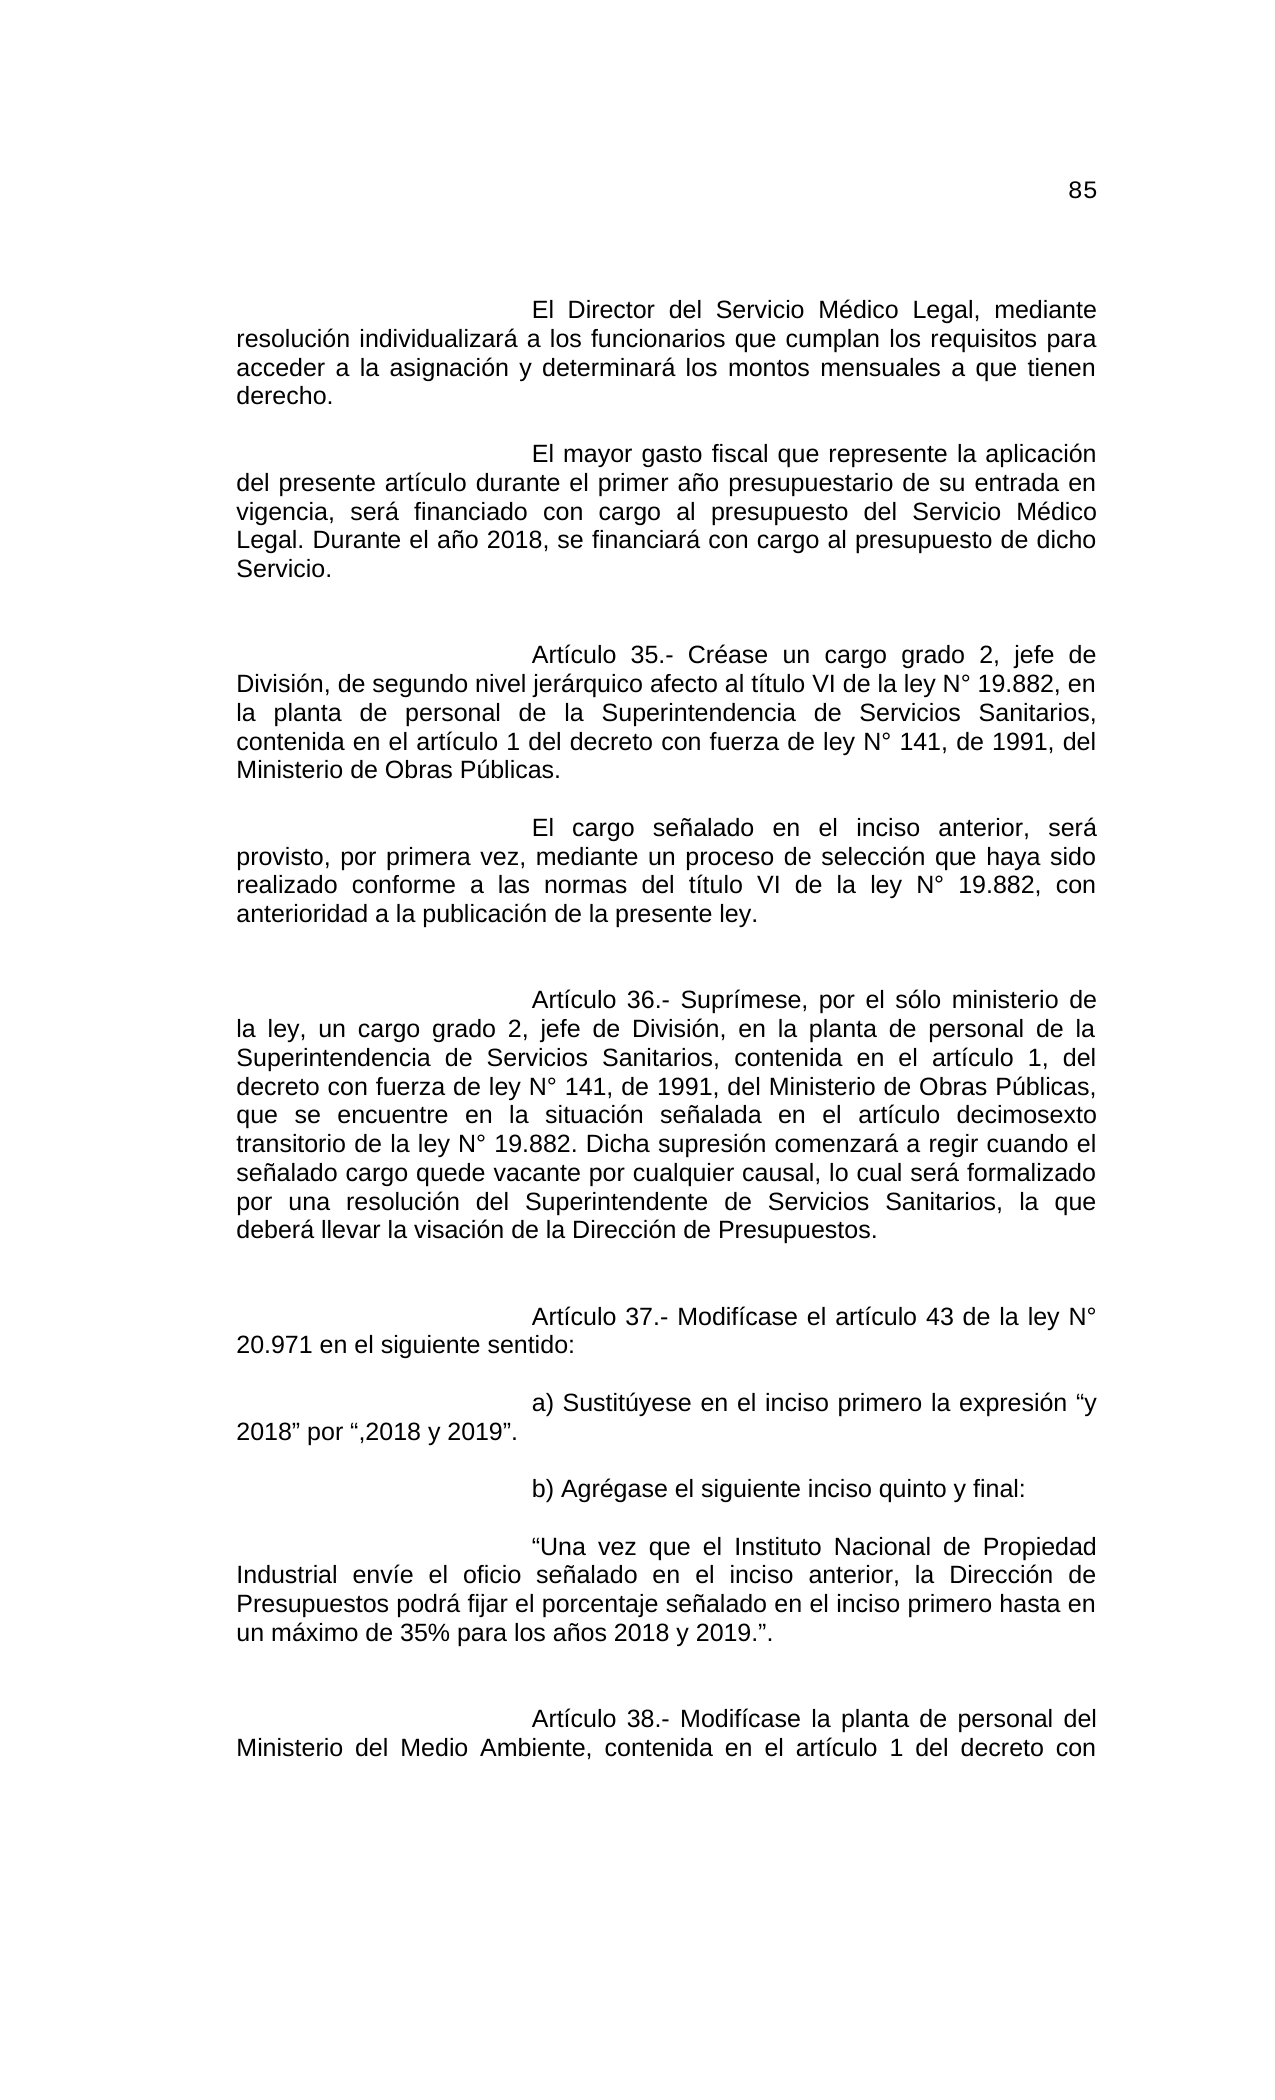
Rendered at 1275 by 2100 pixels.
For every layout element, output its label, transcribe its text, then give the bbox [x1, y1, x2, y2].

text Artículo 37.- Modifícase el artículo 43 de la ley N° 20.971 en el siguiente sentido: [236, 1302, 1098, 1359]
text a) Sustitúyese en el inciso primero la expresión “y 2018” por “,2018 y 2019”. [236, 1388, 1098, 1445]
text “Una vez que el Instituto Nacional de Propiedad Industrial envíe el oficio señalado en el inciso anterior, la Dirección de Presupuestos podrá fijar el porcentaje señalado en el inciso primero hasta en un máximo de 35% para los años 2018 y 2019.”. [236, 1532, 1098, 1647]
text El mayor gasto fiscal que represente la aplicación del presente artículo durante el primer año presupuestario de su entrada en vigencia, será financiado con cargo al presupuesto del Servicio Médico Legal. Durante el año 2018, se financiará con cargo al presupuesto de dicho Servicio. [236, 439, 1098, 583]
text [236, 1704, 1098, 1762]
text Artículo 35.- Créase un cargo grado 2, jefe de División, de segundo nivel jerárquico afecto al título VI de la ley N° 19.882, en la planta de personal de la Superintendencia de Servicios Sanitarios, contenida en el artículo 1 del decreto con fuerza de ley N° 141, de 1991, del Ministerio de Obras Públicas. [236, 640, 1098, 784]
text b) Agrégase el siguiente inciso quinto y final: [236, 1474, 1098, 1503]
text El cargo señalado en el inciso anterior, será provisto, por primera vez, mediante un proceso de selección que haya sido realizado conforme a las normas del título VI de la ley N° 19.882, con anterioridad a la publicación de la presente ley. [236, 813, 1098, 928]
text El Director del Servicio Médico Legal, mediante resolución individualizará a los funcionarios que cumplan los requisitos para acceder a la asignación y determinará los montos mensuales a que tienen derecho. [236, 295, 1098, 410]
text Artículo 36.- Suprímese, por el sólo ministerio de la ley, un cargo grado 2, jefe de División, en la planta de personal de la Superintendencia de Servicios Sanitarios, contenida en el artículo 1, del decreto con fuerza de ley N° 141, de 1991, del Ministerio de Obras Públicas, que se encuentre en la situación señalada en el artículo decimosexto transitorio de la ley N° 19.882. Dicha supresión comenzará a regir cuando el señalado cargo quede vacante por cualquier causal, lo cual será formalizado por una resolución del Superintendente de Servicios Sanitarios, la que deberá llevar la visación de la Dirección de Presupuestos. [236, 985, 1098, 1244]
